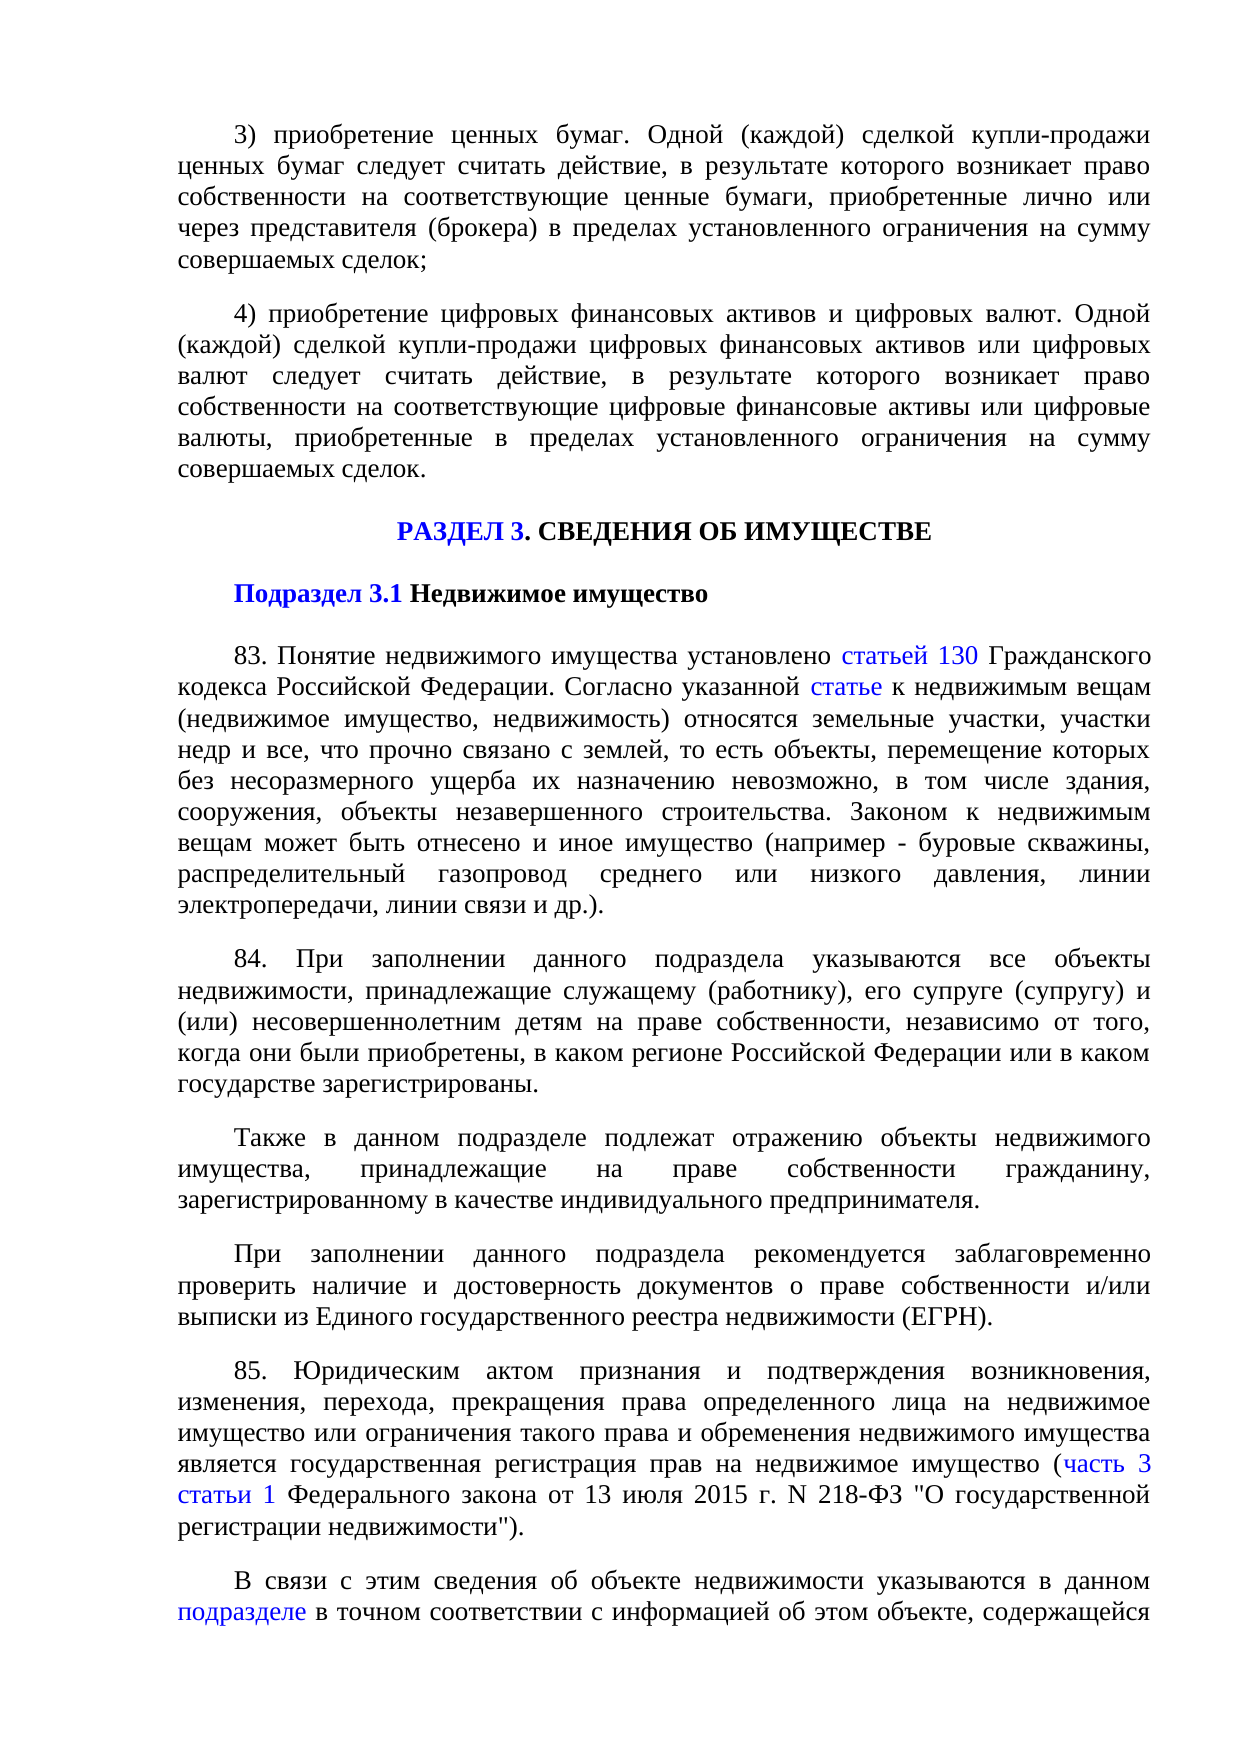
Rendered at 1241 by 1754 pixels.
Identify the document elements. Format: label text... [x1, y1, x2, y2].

text 85. Юридическим актом признания и подтверждения возникновения, изменения, перехода, прекращения права определенного лица на недвижимое имущество или ограничения такого права и обременения недвижимого имущества является государственная регистрация прав на недвижимое имущество (часть 3 статьи 1 Федерального закона от 13 июля 2015 г. N 218-ФЗ "О государственной регистрации недвижимости"). [177, 1354, 1152, 1541]
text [177, 1564, 1152, 1626]
title РАЗДЕЛ 3. СВЕДЕНИЯ ОБ ИМУЩЕСТВЕ [177, 515, 1152, 546]
text 84. При заполнении данного подраздела указываются все объекты недвижимости, принадлежащие служащему (работнику), его супруге (супругу) и (или) несовершеннолетним детям на праве собственности, независимо от того, когда они были приобретены, в каком регионе Российской Федерации или в каком государстве зарегистрированы. [177, 943, 1152, 1098]
text Также в данном подразделе подлежат отражению объекты недвижимого имущества, принадлежащие на праве собственности гражданину, зарегистрированному в качестве индивидуального предпринимателя. [177, 1121, 1152, 1215]
text 83. Понятие недвижимого имущества установлено статьей 130 Гражданского кодекса Российской Федерации. Согласно указанной статье к недвижимым вещам (недвижимое имущество, недвижимость) относятся земельные участки, участки недр и все, что прочно связано с землей, то есть объекты, перемещение которых без несоразмерного ущерба их назначению невозможно, в том числе здания, сооружения, объекты незавершенного строительства. Законом к недвижимым вещам может быть отнесено и иное имущество (например - буровые скважины, распределительный газопровод среднего или низкого давления, линии электропередачи, линии связи и др.). [177, 639, 1152, 920]
title Подраздел 3.1 Недвижимое имущество [177, 577, 1152, 608]
text При заполнении данного подраздела рекомендуется заблаговременно проверить наличие и достоверность документов о праве собственности и/или выписки из Единого государственного реестра недвижимости (ЕГРН). [177, 1238, 1152, 1331]
text 4) приобретение цифровых финансовых активов и цифровых валют. Одной (каждой) сделкой купли-продажи цифровых финансовых активов или цифровых валют следует считать действие, в результате которого возникает право собственности на соответствующие цифровые финансовые активы или цифровые валюты, приобретенные в пределах установленного ограничения на сумму совершаемых сделок. [177, 297, 1152, 484]
text 3) приобретение ценных бумаг. Одной (каждой) сделкой купли-продажи ценных бумаг следует считать действие, в результате которого возникает право собственности на соответствующие ценные бумаги, приобретенные лично или через представителя (брокера) в пределах установленного ограничения на сумму совершаемых сделок; [177, 118, 1152, 274]
